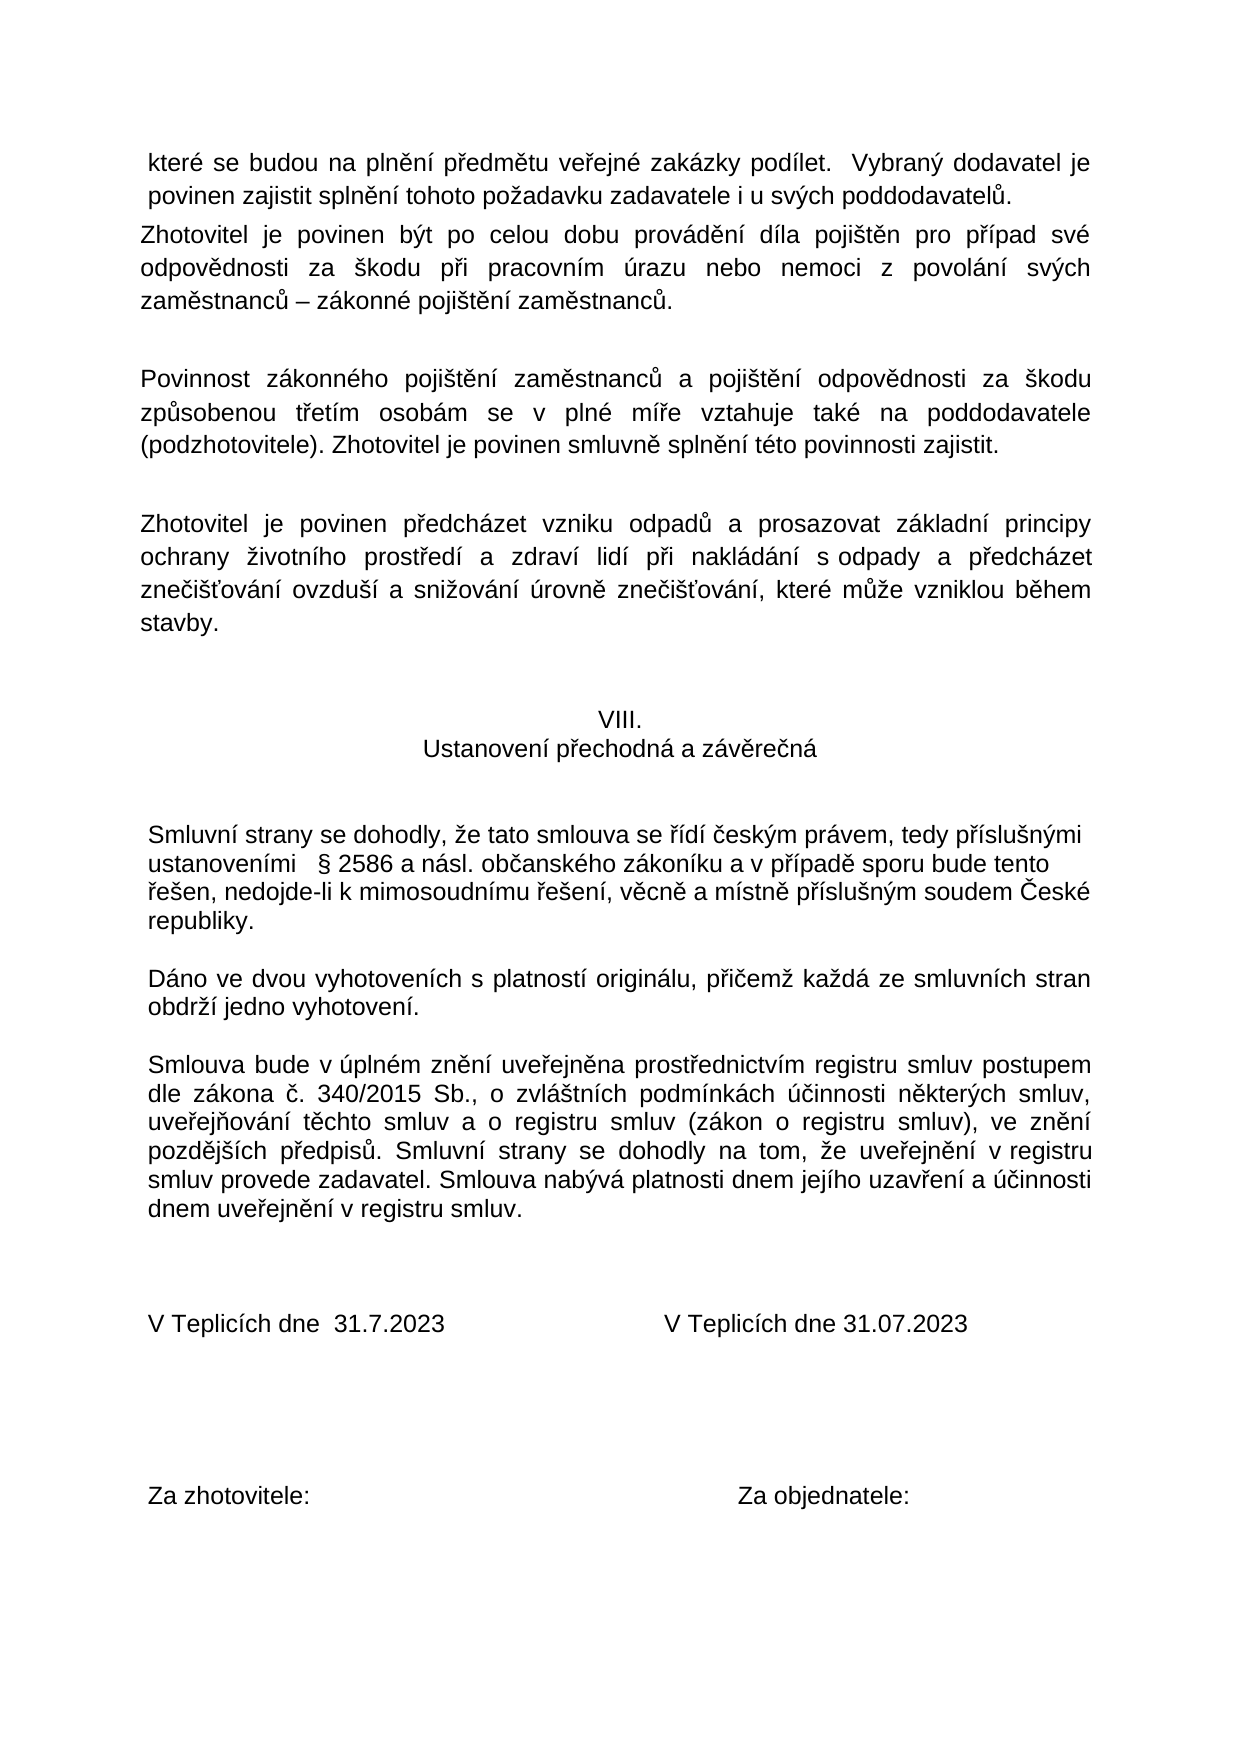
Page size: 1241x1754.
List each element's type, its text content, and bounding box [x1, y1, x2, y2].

text Za zhotovitele: Za objednatele: [148, 1481, 1093, 1510]
text Zhotovitel je povinen předcházet vzniku odpadů a prosazovat základní principy ochrany životního prostředí a zdraví lidí při nakládání s odpady a předcházet znečišťování ovzduší a snižování úrovně znečišťování, které může vzniklou během stavby. [140, 509, 1093, 637]
text Dáno ve dvou vyhotoveních s platností originálu, přičemž každá ze smluvních stran obdrží jedno vyhotovení. [148, 964, 1093, 1021]
text Smlouva bude v úplném znění uveřejněna prostřednictvím registru smluv postupem dle zákona č. 340/2015 Sb., o zvláštních podmínkách účinnosti některých smluv, uveřejňování těchto smluv a o registru smluv (zákon o registru smluv), ve znění pozdějších předpisů. Smluvní strany se dohodly na tom, že uveřejnění v registru smluv provede zadavatel. Smlouva nabývá platnosti dnem jejího uzavření a účinnosti dnem uveřejnění v registru smluv. [148, 1050, 1093, 1222]
text VIII. [148, 705, 1093, 734]
text V Teplicích dne 31.7.2023 V Teplicích dne 31.07.2023 [148, 1309, 1093, 1337]
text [148, 148, 1093, 209]
text Povinnost zákonného pojištění zaměstnanců a pojištění odpovědnosti za škodu způsobenou třetím osobám se v plné míře vztahuje také na poddodavatele (podzhotovitele). Zhotovitel je povinen smluvně splnění této povinnosti zajistit. [140, 364, 1093, 459]
text Ustanovení přechodná a závěrečná [148, 734, 1093, 762]
text Zhotovitel je povinen být po celou dobu provádění díla pojištěn pro případ své odpovědnosti za škodu při pracovním úrazu nebo nemoci z povolání svých zaměstnanců – zákonné pojištění zaměstnanců. [140, 220, 1093, 315]
text Smluvní strany se dohodly, že tato smlouva se řídí českým právem, tedy příslušnými ustanoveními § 2586 a násl. občanského zákoníku a v případě sporu bude tento řešen, nedojde-li k mimosoudnímu řešení, věcně a místně příslušným soudem České republiky. [148, 820, 1093, 935]
